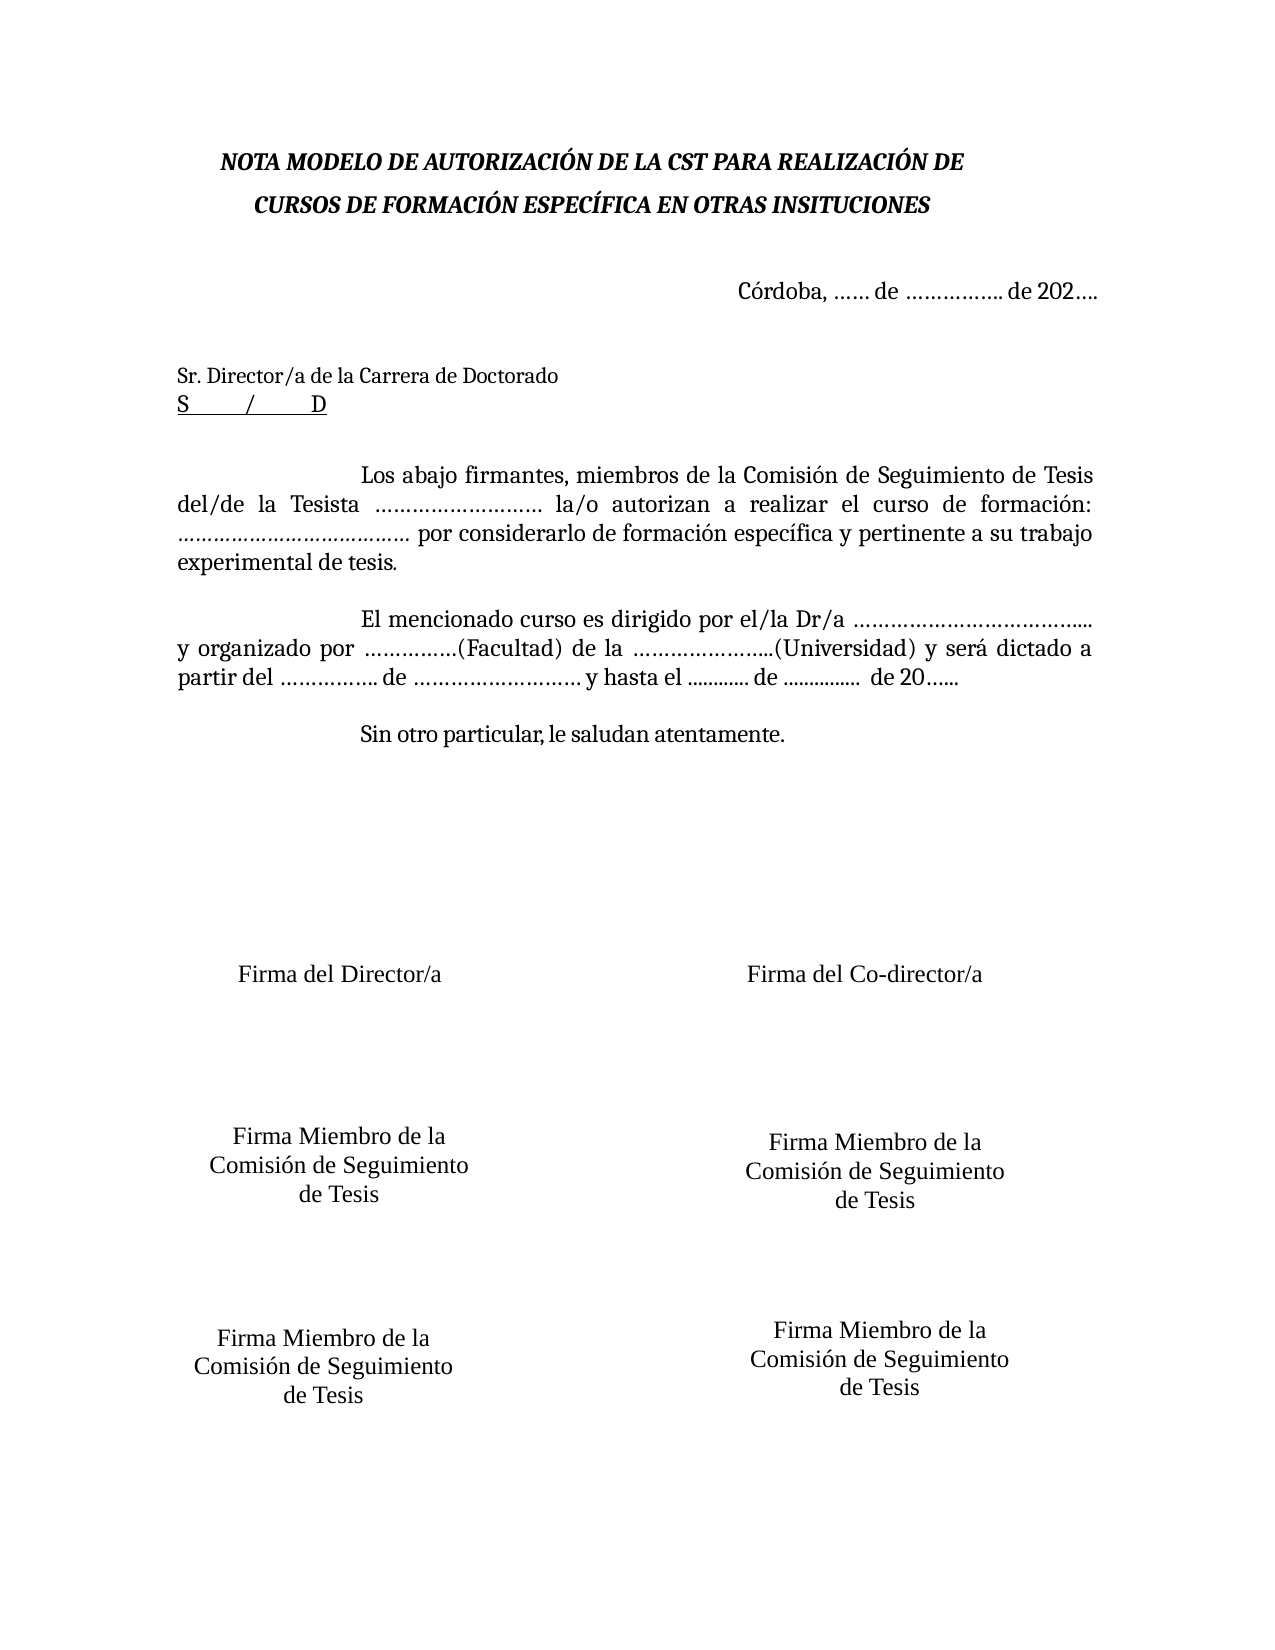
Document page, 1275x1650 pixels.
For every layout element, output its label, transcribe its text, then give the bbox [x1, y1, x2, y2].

text NOTA MODELO DE AUTORIZACIÓN DE LA CST PARA REALIZACIÓN DE CURSOS DE FORMACIÓN ESPECÍFICA EN OTRAS INSITUCIONES [177, 148, 1009, 219]
text Sr. Director/a de la Carrera de Doctorado [177, 363, 1098, 389]
text El mencionado curso es dirigido por el/la Dr/a ………………………………... y organizado por ……………(Facultad) de la …………………..(Universidad) y será dictado a partir del ……………. de ……………………… y hasta el ............ de ............... de 20…... [177, 605, 1093, 691]
text Córdoba, …… de ……………. de 202…. [177, 277, 1098, 306]
text Los abajo firmantes, miembros de la Comisión de Seguimiento de Tesis del/de la Tesista ……………………… la/o autorizan a realizar el curso de formación: ………………………………… por considerarlo de formación específica y pertinente a su trabajo experimental de tesis. [177, 461, 1093, 576]
text Sin otro particular, le saludan atentamente. [177, 720, 1093, 749]
text S / D [177, 389, 1098, 418]
